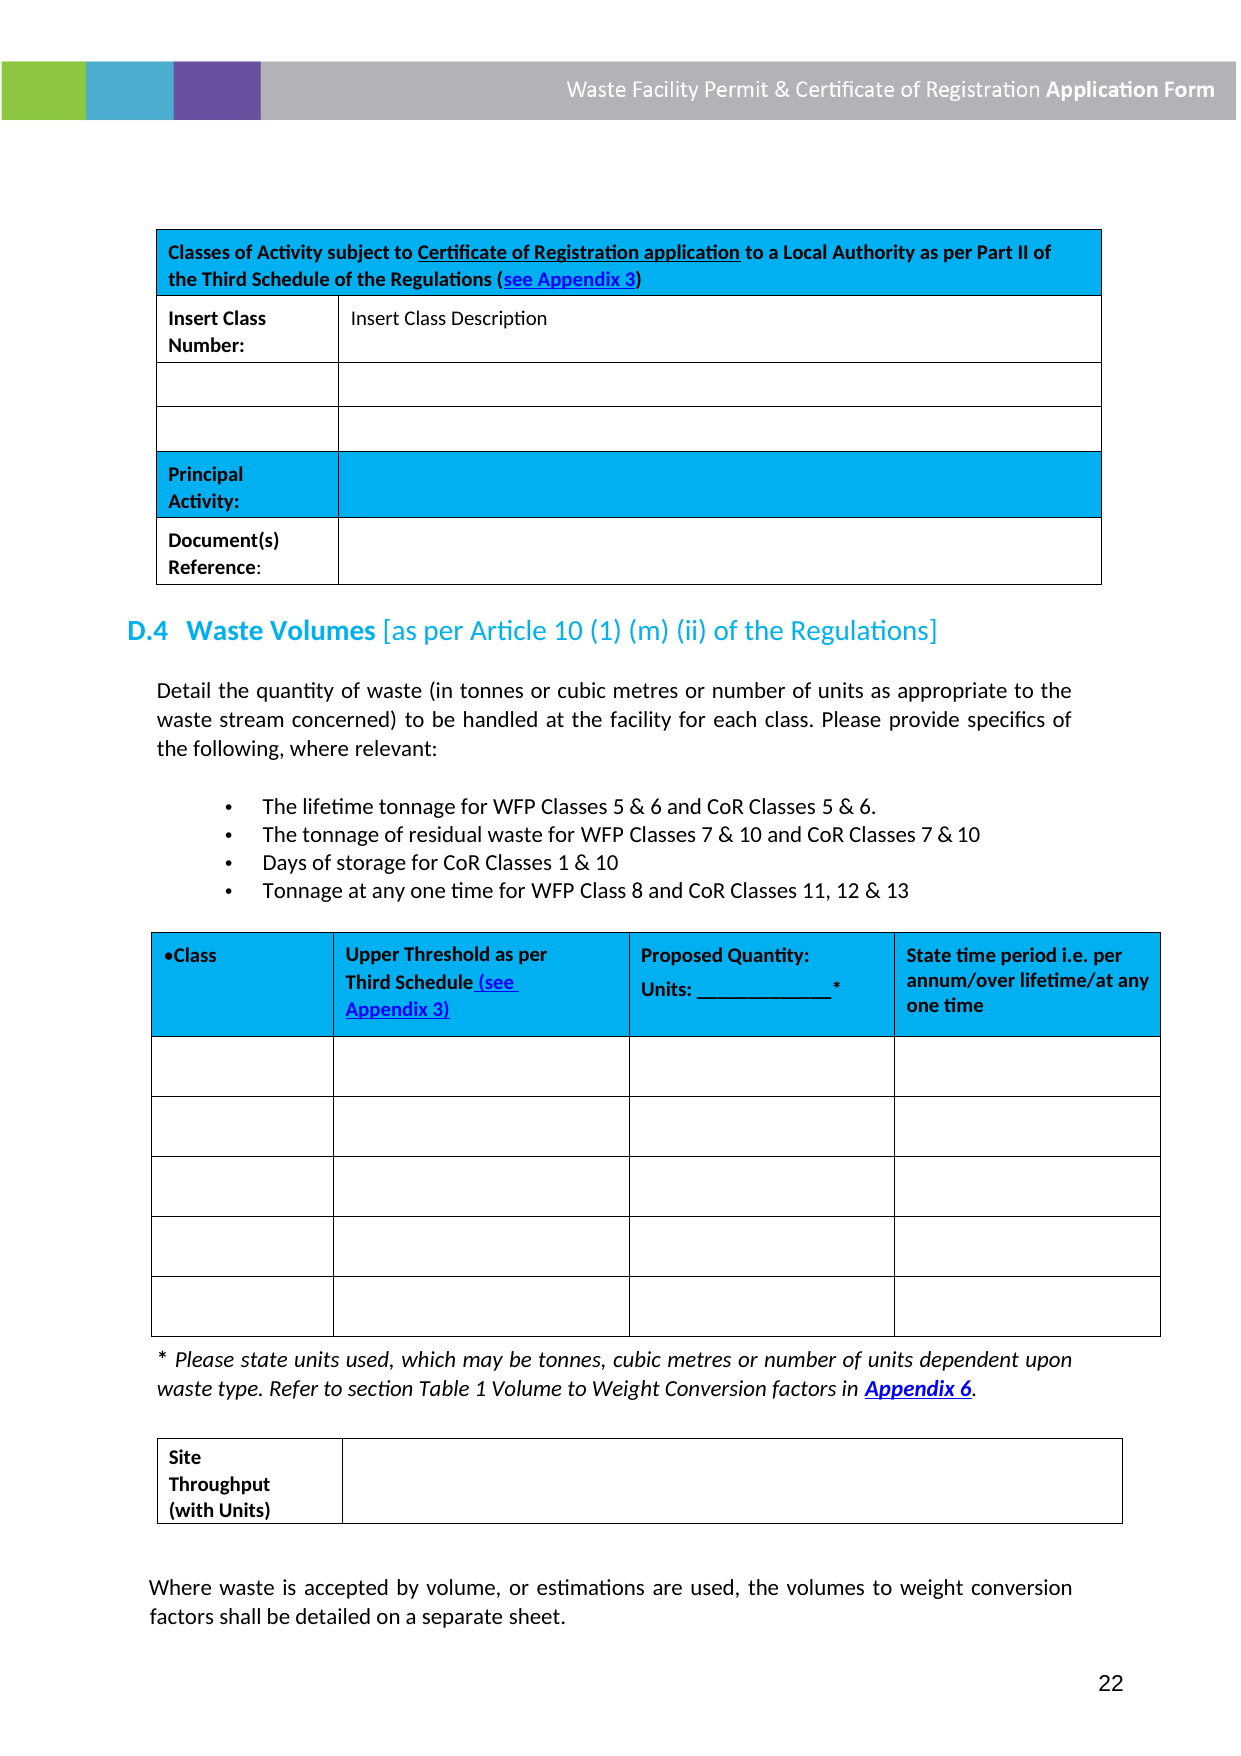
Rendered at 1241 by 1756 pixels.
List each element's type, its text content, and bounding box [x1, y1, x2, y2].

list The tonnage of residual waste for WFP Classes 7 & 10 and CoR Classes 7 & 10 [225, 820, 1123, 848]
table_cell [630, 1157, 894, 1216]
table_cell Insert Class Description [339, 296, 1101, 362]
table_cell [630, 1217, 894, 1276]
table_cell [152, 1157, 333, 1216]
table_cell [339, 407, 1101, 451]
table_cell [334, 1037, 629, 1096]
table_cell [895, 1277, 1160, 1336]
subtitle Waste Volumes [as per Article 10 (1) (m) (ii) of the Regulations] [127, 612, 1123, 648]
table_cell [339, 363, 1101, 406]
list Days of storage for CoR Classes 1 & 10 [225, 848, 1123, 876]
table_cell Document(s) Reference: [157, 518, 338, 583]
table_cell [152, 1097, 333, 1156]
table_cell [630, 1277, 894, 1336]
table_cell [157, 363, 338, 406]
table_cell [334, 1097, 629, 1156]
table_header Site Throughput (with Units) [158, 1439, 342, 1523]
table_cell [630, 1097, 894, 1156]
table_cell [152, 1277, 333, 1336]
table_cell [334, 1217, 629, 1276]
table_cell [157, 407, 338, 451]
text Detail the quantity of waste (in tonnes or cubic metres or number of units as appropriate to the waste stream concerned) to be handled at the facility for each class. Please provide specifics of the following, where relevant: [157, 676, 1073, 762]
table_header State time period i.e. per annum/over lifetime/at any one time [895, 933, 1160, 1036]
table_cell [152, 1037, 333, 1096]
table_header Classes of Activity subject to Certificate of Registration application to a Local Authority as per Part II of the Third Schedule of the Regulations (see Appendix 3) [157, 230, 1101, 295]
table_header •Class [152, 933, 333, 1036]
list Tonnage at any one time for WFP Class 8 and CoR Classes 11, 12 & 13 [225, 876, 1123, 904]
table_cell [339, 452, 1101, 517]
text Where waste is accepted by volume, or estimations are used, the volumes to weight conversion factors shall be detailed on a separate sheet. [148, 1573, 1073, 1630]
text * Please state units used, which may be tonnes, cubic metres or number of units dependent upon waste type. Refer to section Table 1 Volume to Weight Conversion factors in Appendix 6. [157, 1345, 1073, 1402]
picture [0, 38, 1236, 136]
table_header Upper Threshold as per Third Schedule (see Appendix 3) [334, 933, 629, 1036]
table_cell [895, 1217, 1160, 1276]
table_cell [895, 1157, 1160, 1216]
table_cell [152, 1217, 333, 1276]
table_cell [630, 1037, 894, 1096]
table_cell [895, 1097, 1160, 1156]
table_header Proposed Quantity: Units: _____________* [630, 933, 894, 1036]
table_cell [339, 518, 1101, 583]
table_cell [334, 1157, 629, 1216]
table_cell [334, 1277, 629, 1336]
table_cell [895, 1037, 1160, 1096]
list The lifetime tonnage for WFP Classes 5 & 6 and CoR Classes 5 & 6. [225, 792, 1123, 820]
table_cell Principal Activity: [157, 452, 338, 517]
table_header [343, 1439, 1122, 1523]
table_cell Insert Class Number: [157, 296, 338, 362]
